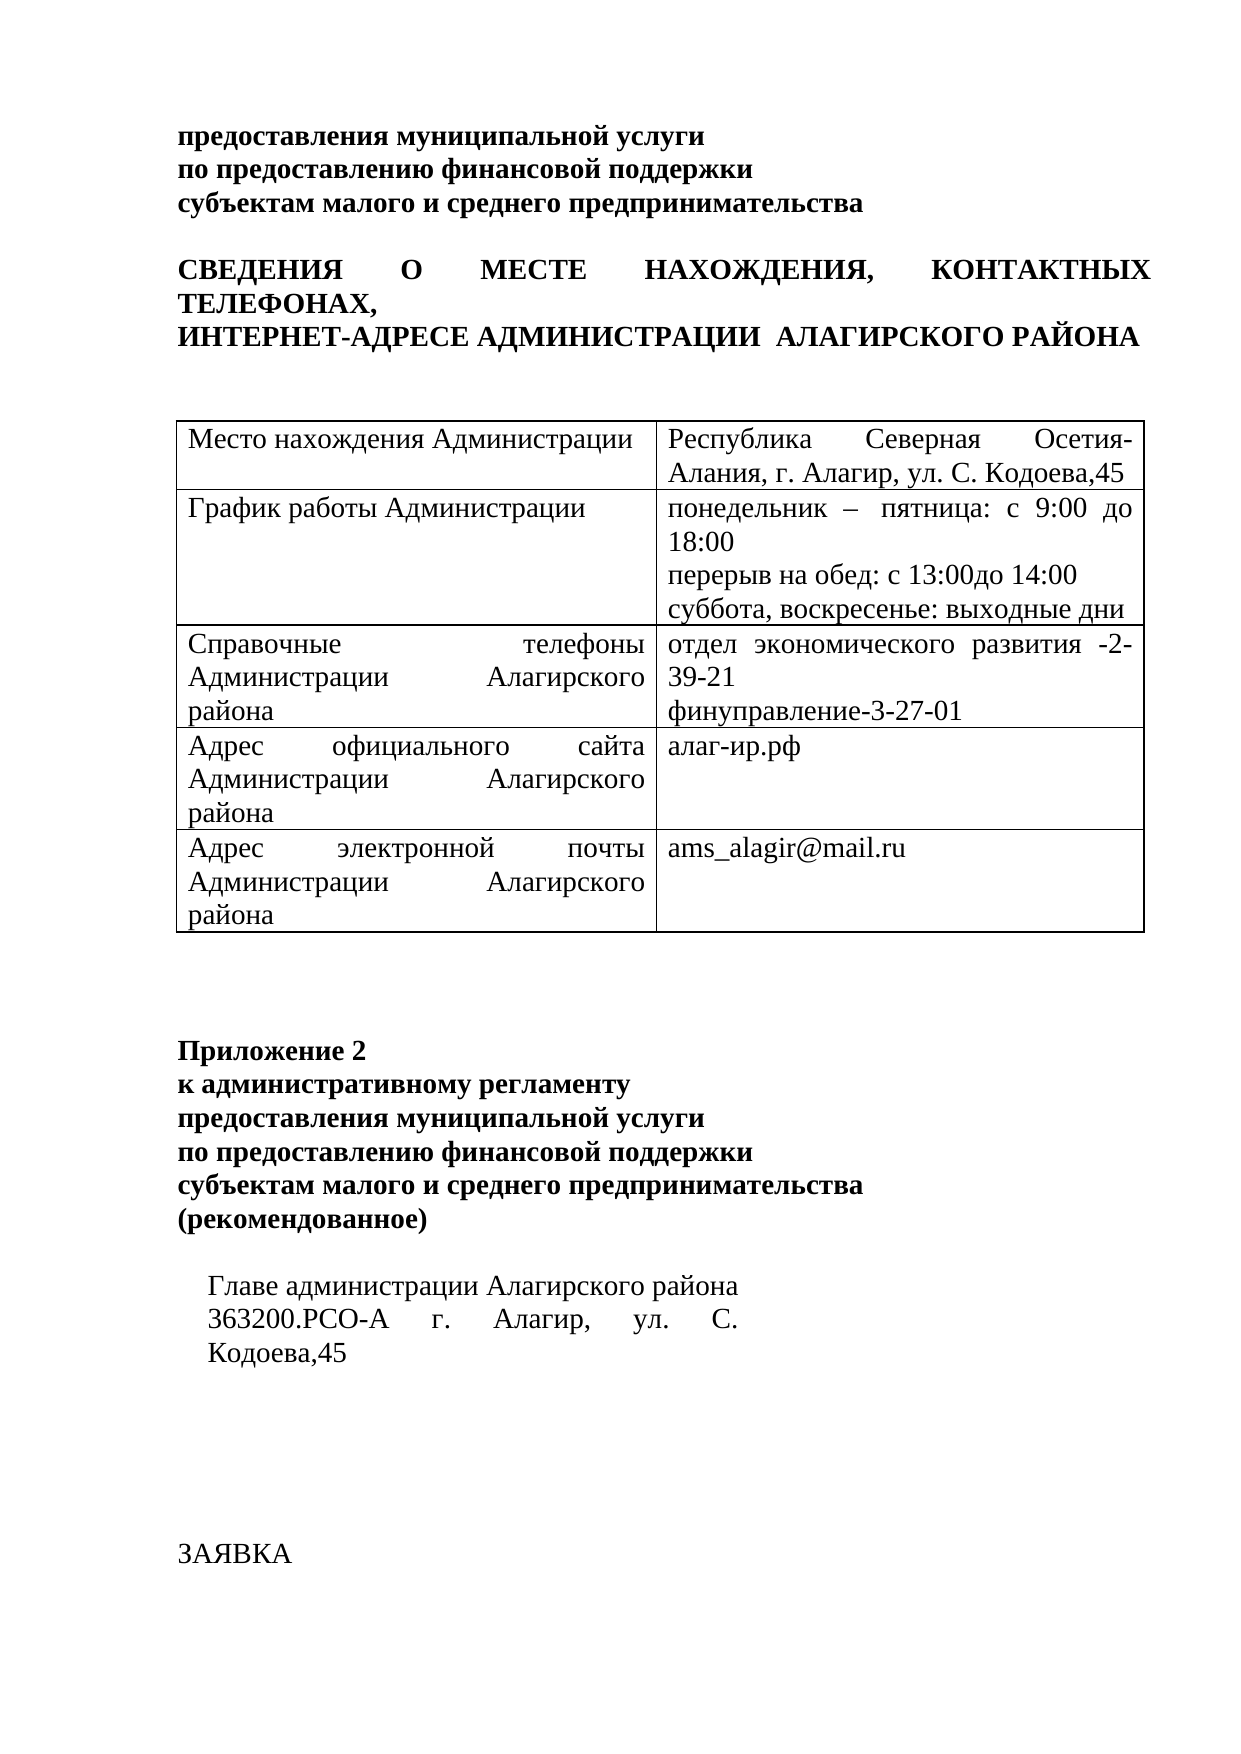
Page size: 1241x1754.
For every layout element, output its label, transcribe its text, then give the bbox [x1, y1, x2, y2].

table_cell алаг-ир.рф [657, 728, 1143, 829]
table_cell ams_alagir@mail.ru [657, 830, 1143, 931]
text предоставления муниципальной услуги [177, 1100, 1152, 1134]
text по предоставлению финансовой поддержки [177, 1134, 1152, 1167]
table_cell График работы Администрации [177, 490, 656, 624]
table_cell Адрес официального сайта Администрации Алагирского района [177, 728, 656, 829]
text ИНТЕРНЕТ-АДРЕСЕ АДМИНИСТРАЦИИ АЛАГИРСКОГО РАЙОНА [177, 319, 1152, 353]
text СВЕДЕНИЯ О МЕСТЕ НАХОЖДЕНИЯ, КОНТАКТНЫХ ТЕЛЕФОНАХ, [177, 252, 1152, 319]
table_cell понедельник – пятница: с 9:00 до 18:00 перерыв на обед: с 13:00до 14:00 суббота, воскресенье: выходные дни [657, 490, 1143, 624]
text (рекомендованное) [177, 1201, 1152, 1234]
table_cell отдел экономического развития -2-39-21 финуправление-3-27-01 [657, 626, 1143, 727]
table_header Место нахождения Администрации [177, 422, 656, 489]
text ЗАЯВКА [177, 1536, 1152, 1570]
text предоставления муниципальной услуги [177, 118, 1152, 152]
table_header Главе администрации Алагирского района 363200.РСО-А г. Алагир, ул. С. Кодоева,45 [196, 1268, 750, 1402]
table_cell Адрес электронной почты Администрации Алагирского района [177, 830, 656, 931]
text субъектам малого и среднего предпринимательства [177, 185, 1152, 219]
text по предоставлению финансовой поддержки [177, 152, 1152, 185]
table_header Республика Северная Осетия-Алания, г. Алагир, ул. С. Кодоева,45 [657, 422, 1143, 489]
text субъектам малого и среднего предпринимательства [177, 1167, 1152, 1201]
text к административному регламенту [177, 1067, 1152, 1100]
table_cell Справочные телефоны Администрации Алагирского района [177, 626, 656, 727]
text Приложение 2 [177, 1033, 1152, 1067]
